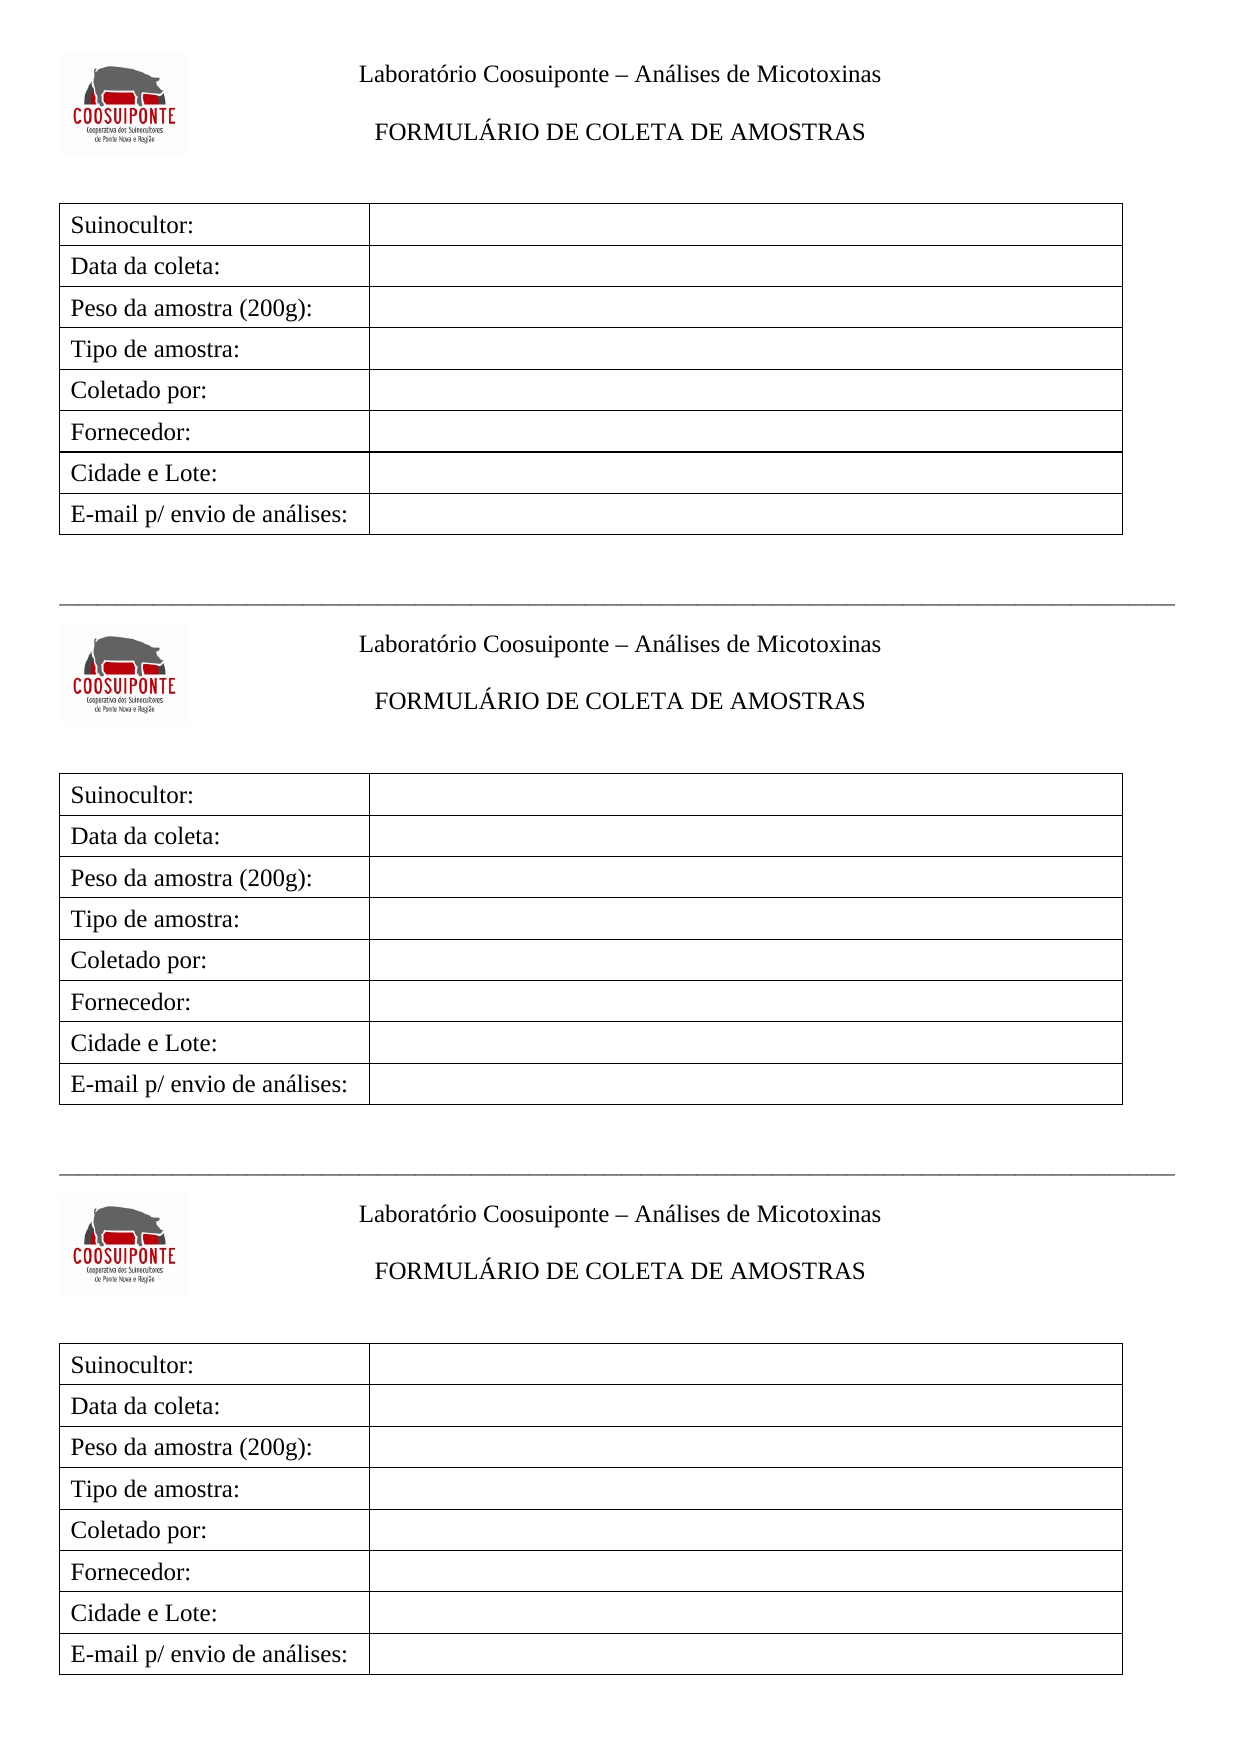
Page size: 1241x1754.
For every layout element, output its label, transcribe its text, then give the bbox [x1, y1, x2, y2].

table_cell Tipo de amostra: [60, 1468, 369, 1508]
table_cell [370, 453, 1122, 493]
table_header [370, 1344, 1122, 1384]
table_cell [370, 981, 1122, 1021]
table_header [370, 774, 1122, 814]
text _______________________________________________________________________________________________________________________ [59, 586, 1181, 607]
text FORMULÁRIO DE COLETA DE AMOSTRAS [188, 1256, 1181, 1285]
table_cell Data da coleta: [60, 1385, 369, 1426]
picture [61, 53, 188, 156]
table_cell Fornecedor: [60, 981, 369, 1021]
table_cell [370, 816, 1122, 856]
table_cell Tipo de amostra: [60, 898, 369, 938]
picture [61, 1193, 188, 1296]
table_cell [370, 1551, 1122, 1591]
table_cell [370, 328, 1122, 369]
table_cell Peso da amostra (200g): [60, 287, 369, 327]
table_cell [370, 898, 1122, 938]
table_cell [370, 246, 1122, 286]
table_cell [370, 494, 1122, 534]
table_cell Coletado por: [60, 370, 369, 410]
table_cell [370, 1385, 1122, 1426]
table_cell Tipo de amostra: [60, 328, 369, 369]
table_cell Cidade e Lote: [60, 1592, 369, 1632]
picture [61, 623, 188, 726]
table_cell [370, 1427, 1122, 1467]
table_header Suinocultor: [60, 774, 369, 814]
table_cell Coletado por: [60, 1510, 369, 1550]
table_header Suinocultor: [60, 204, 369, 244]
table_cell [370, 287, 1122, 327]
text _______________________________________________________________________________________________________________________ [59, 1156, 1181, 1177]
table_cell [370, 370, 1122, 410]
text FORMULÁRIO DE COLETA DE AMOSTRAS [188, 686, 1181, 715]
table_cell [370, 411, 1122, 451]
table_cell [370, 1592, 1122, 1632]
table_cell Data da coleta: [60, 246, 369, 286]
table_cell E-mail p/ envio de análises: [60, 1064, 369, 1104]
table_cell Peso da amostra (200g): [60, 857, 369, 897]
text Laboratório Coosuiponte – Análises de Micotoxinas [188, 1199, 1181, 1228]
text Laboratório Coosuiponte – Análises de Micotoxinas [188, 629, 1181, 658]
table_cell [370, 1468, 1122, 1508]
table_cell Cidade e Lote: [60, 453, 369, 493]
table_cell [370, 1064, 1122, 1104]
table_header [370, 204, 1122, 244]
table_cell [370, 857, 1122, 897]
table_cell Data da coleta: [60, 816, 369, 856]
table_cell [370, 1634, 1122, 1674]
table_cell E-mail p/ envio de análises: [60, 1634, 369, 1674]
text FORMULÁRIO DE COLETA DE AMOSTRAS [188, 117, 1181, 145]
table_cell Coletado por: [60, 940, 369, 980]
table_cell E-mail p/ envio de análises: [60, 494, 369, 534]
table_cell [370, 1022, 1122, 1063]
table_cell Cidade e Lote: [60, 1022, 369, 1063]
text Laboratório Coosuiponte – Análises de Micotoxinas [188, 59, 1181, 88]
table_cell Fornecedor: [60, 1551, 369, 1591]
table_cell [370, 940, 1122, 980]
table_cell Peso da amostra (200g): [60, 1427, 369, 1467]
table_cell [370, 1510, 1122, 1550]
table_header Suinocultor: [60, 1344, 369, 1384]
table_cell Fornecedor: [60, 411, 369, 451]
